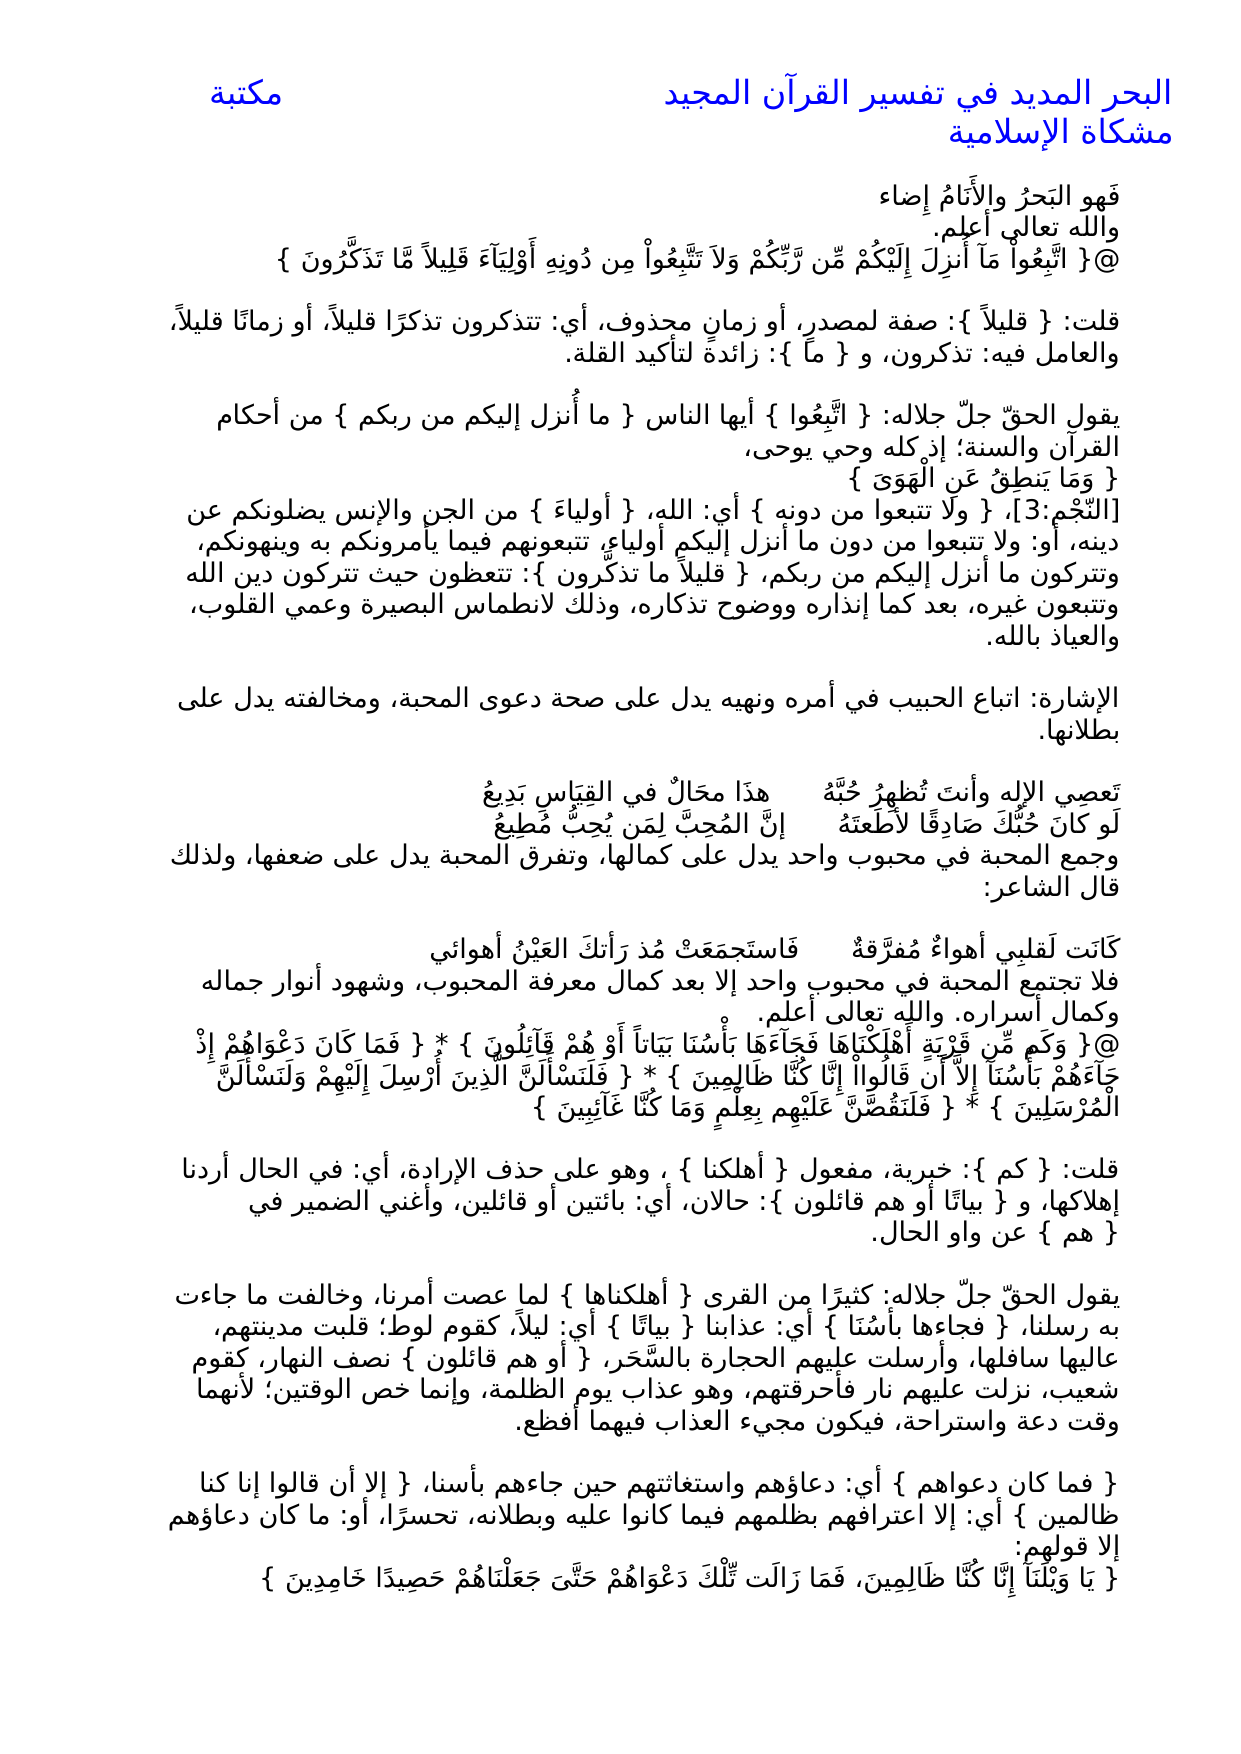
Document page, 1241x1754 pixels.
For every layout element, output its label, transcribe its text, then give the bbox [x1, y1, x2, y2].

text فلا تجتمع المحبة في محبوب واحد إلا بعد كمال معرفة المحبوب، وشهود أنوار جماله وكمال أسراره. والله تعالى أعلم. [157, 965, 1120, 1028]
text { يَا وَيْلَنَآ إِنَّا كُنَّا ظَالِمِينَ، فَمَا زَالَت تِّلْكَ دَعْوَاهُمْ حَتَّىَ جَعَلْنَاهُمْ حَصِيدًا خَامِدِينَ } [157, 1562, 1120, 1594]
text { فما كان دعواهم } أي: دعاؤهم واستغاثتهم حين جاءهم بأسنا، { إلا أن قالوا إنا كنا ظالمين } أي: إلا اعترافهم بظلمهم فيما كانوا عليه وبطلانه، تحسرًا، أو: ما كان دعاؤهم إلا قولهم: [157, 1468, 1120, 1562]
text قلت: { كم }: خبرية، مفعول { أهلكنا } ، وهو على حذف الإرادة، أي: في الحال أردنا إهلاكها، و { بياتًا أو هم قائلون }: حالان، أي: بائتين أو قائلين، وأغني الضمير في { هم } عن واو الحال. [157, 1154, 1120, 1248]
text والله تعالى أعلم. [157, 212, 1120, 243]
text قلت: { قليلاً }: صفة لمصدرٍ، أو زمانٍ محذوف، أي: تتذكرون تذكرًا قليلاً، أو زمانًا قليلاً، والعامل فيه: تذكرون، و { ما }: زائدة لتأكيد القلة. [157, 306, 1120, 369]
text @{ اتَّبِعُواْ مَآ أُنزِلَ إِلَيْكُمْ مِّن رَّبِّكُمْ وَلاَ تَتَّبِعُواْ مِن دُونِهِ أَوْلِيَآءَ قَلِيلاً مَّا تَذَكَّرُونَ } [157, 243, 1120, 275]
text يقول الحقّ جلّ جلاله: { اتَّبِعُوا } أيها الناس { ما أُنزل إليكم من ربكم } من أحكام القرآن والسنة؛ إذ كله وحي يوحى، [157, 399, 1120, 463]
text لَو كانَ حُبُّكَ صَادِقًا لأطَعتَهُ إنَّ المُحِبَّ لِمَن يُحِبُّ مُطِيعُ [157, 808, 1120, 840]
text فَهو البَحرُ والأَنَامُ إِضاء [157, 180, 1120, 212]
text كَانَت لَقلبِي أهواءٌ مُفرَّقةٌ فَاستَجمَعَتْ مُذ رَأتكَ العَيْنُ أهوائي [157, 933, 1120, 965]
text @{ وَكَم مِّن قَرْيَةٍ أَهْلَكْنَاهَا فَجَآءَهَا بَأْسُنَا بَيَاتاً أَوْ هُمْ قَآئِلُونَ } * { فَمَا كَانَ دَعْوَاهُمْ إِذْ جَآءَهُمْ بَأْسُنَآ إِلاَّ أَن قَالُوااْ إِنَّا كُنَّا ظَالِمِينَ } * { فَلَنَسْأَلَنَّ الَّذِينَ أُرْسِلَ إِلَيْهِمْ وَلَنَسْأَلَنَّ الْمُرْسَلِينَ } * { فَلَنَقُصَّنَّ عَلَيْهِم بِعِلْمٍ وَمَا كُنَّا غَآئِبِينَ } [157, 1028, 1120, 1123]
text وجمع المحبة في محبوب واحد يدل على كمالها، وتفرق المحبة يدل على ضعفها، ولذلك قال الشاعر: [157, 840, 1120, 903]
text { وَمَا يَنطِقُ عَنِ الْهَوَىَ } [157, 463, 1120, 494]
text الإشارة: اتباع الحبيب في أمره ونهيه يدل على صحة دعوى المحبة، ومخالفته يدل على بطلانها. [157, 683, 1120, 746]
text [النّجْم:3]، { ولا تتبعوا من دونه } أي: الله، { أولياءَ } من الجن والإنس يضلونكم عن دينه، أو: ولا تتبعوا من دون ما أنزل إليكم أولياء، تتبعونهم فيما يأمرونكم به وينهونكم، وتتركون ما أنزل إليكم من ربكم، { قليلاً ما تذكَّرون }: تتعظون حيث تتركون دين الله وتتبعون غيره، بعد كما إنذاره ووضوح تذكاره، وذلك لانطماس البصيرة وعمي القلوب، والعياذ بالله. [157, 494, 1120, 652]
text تَعصِي الإله وأنتَ تُظهِرُ حُبَّهُ هذَا محَالٌ في القِيَاسِ بَدِيعُ [157, 777, 1120, 808]
text يقول الحقّ جلّ جلاله: كثيرًا من القرى { أهلكناها } لما عصت أمرنا، وخالفت ما جاءت به رسلنا، { فجاءها بأسُنَا } أي: عذابنا { بياتًا } أي: ليلاً، كقوم لوط؛ قلبت مدينتهم، عاليها سافلها، وأرسلت عليهم الحجارة بالسَّحَر، { أو هم قائلون } نصف النهار، كقوم شعيب، نزلت عليهم نار فأحرقتهم، وهو عذاب يوم الظلمة، وإنما خص الوقتين؛ لأنهما وقت دعة واستراحة، فيكون مجيء العذاب فيهما أفظع. [157, 1279, 1120, 1437]
